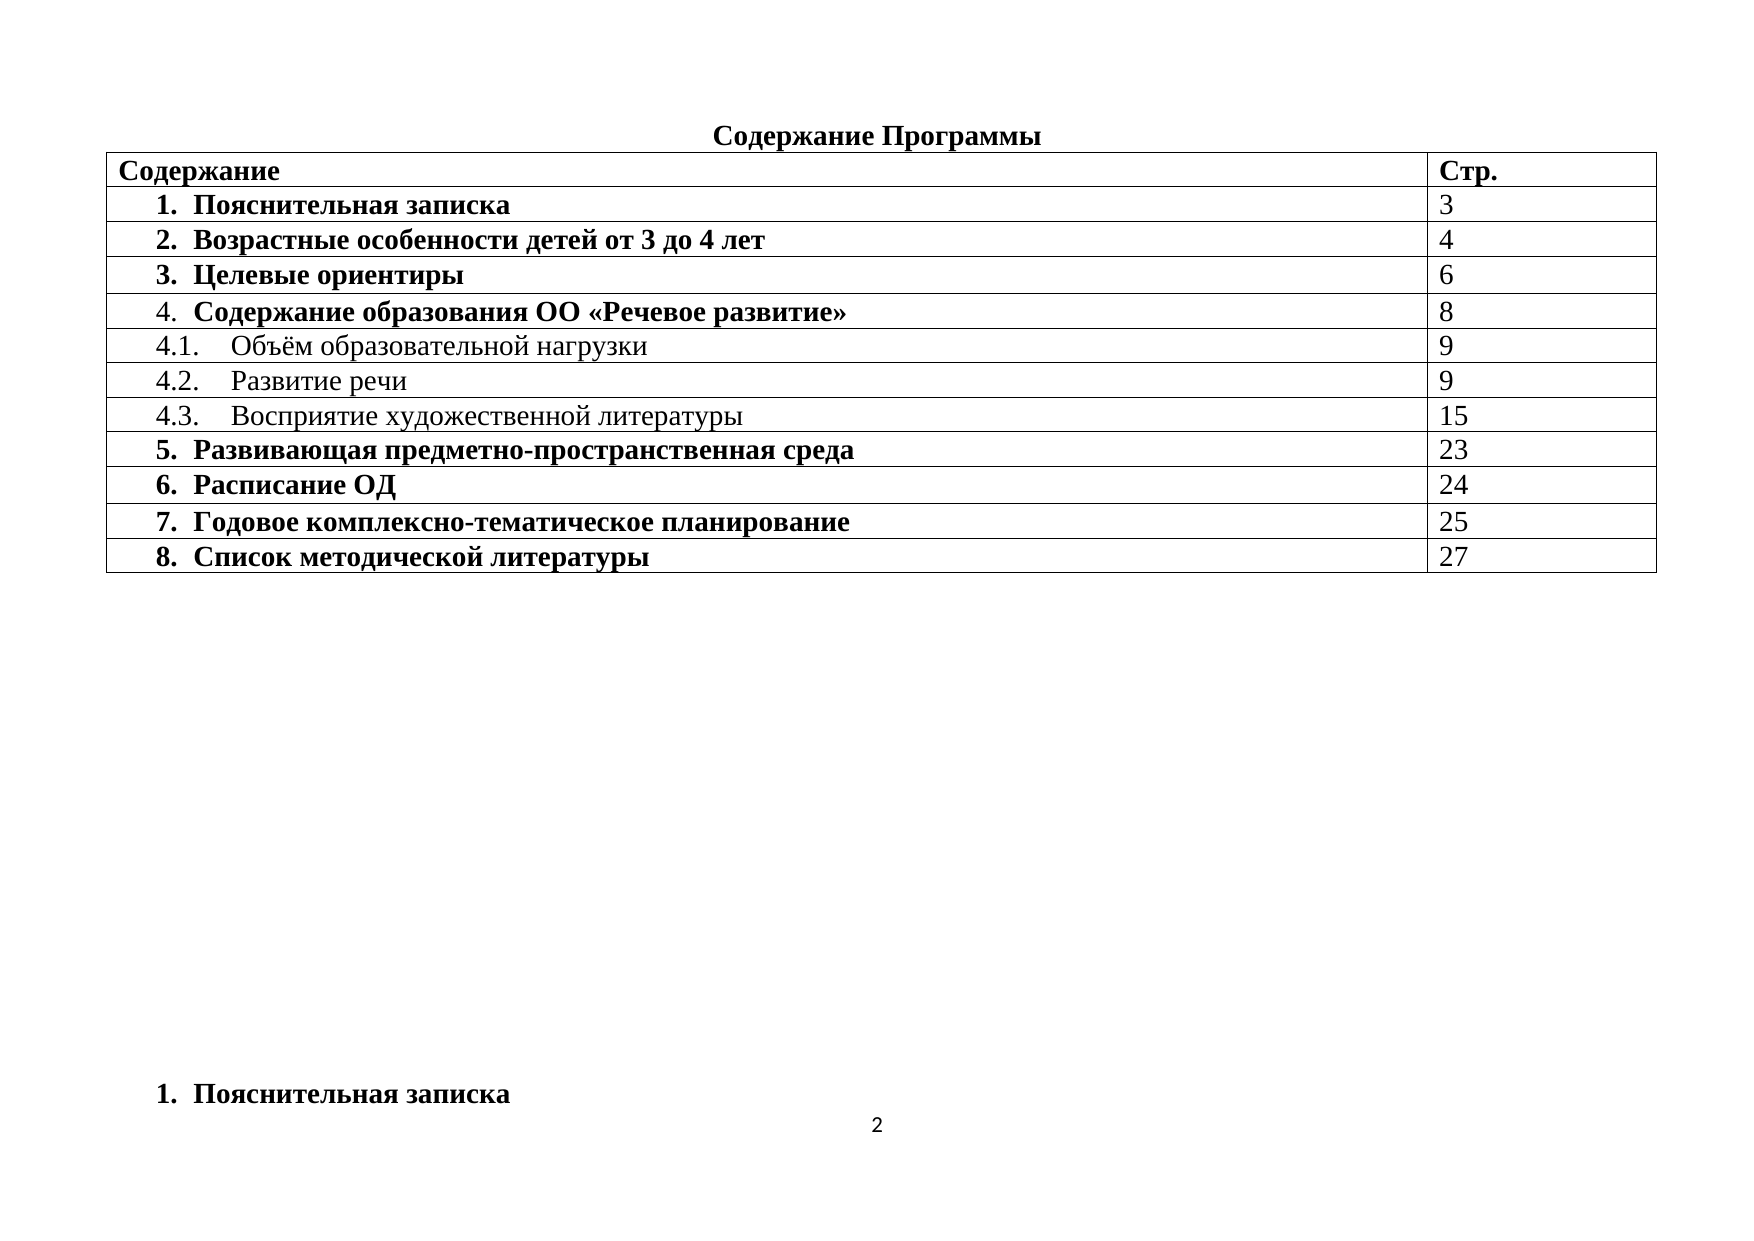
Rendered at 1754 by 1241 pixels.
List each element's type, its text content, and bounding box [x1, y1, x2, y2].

table_cell 3 [1428, 187, 1656, 221]
table_cell 24 [1428, 467, 1656, 503]
list Пояснительная записка [156, 1076, 1636, 1110]
table_cell 9 [1428, 329, 1656, 362]
table_cell Развитие речи [107, 363, 1427, 397]
table_cell 25 [1428, 504, 1656, 538]
table_cell Расписание ОД [107, 467, 1427, 503]
table_cell Пояснительная записка [107, 187, 1427, 221]
table_cell 23 [1428, 432, 1656, 466]
table_cell 27 [1428, 539, 1656, 572]
table_cell 4 [1428, 222, 1656, 256]
text Содержание Программы [118, 118, 1636, 152]
table_cell Список методической литературы [107, 539, 1427, 572]
table_cell Целевые ориентиры [107, 257, 1427, 293]
table_cell Восприятие художественной литературы [107, 398, 1427, 431]
table_header Стр. [1428, 153, 1656, 186]
table_cell 6 [1428, 257, 1656, 293]
table_cell Объём образовательной нагрузки [107, 329, 1427, 362]
table_cell 9 [1428, 363, 1656, 397]
table_cell 8 [1428, 294, 1656, 327]
table_cell Годовое комплексно-тематическое планирование [107, 504, 1427, 538]
table_cell Развивающая предметно-пространственная среда [107, 432, 1427, 466]
table_cell Содержание образования ОО «Речевое развитие» [107, 294, 1427, 327]
table_cell 15 [1428, 398, 1656, 431]
table_cell Возрастные особенности детей от 3 до 4 лет [107, 222, 1427, 256]
table_header Содержание [107, 153, 1427, 186]
